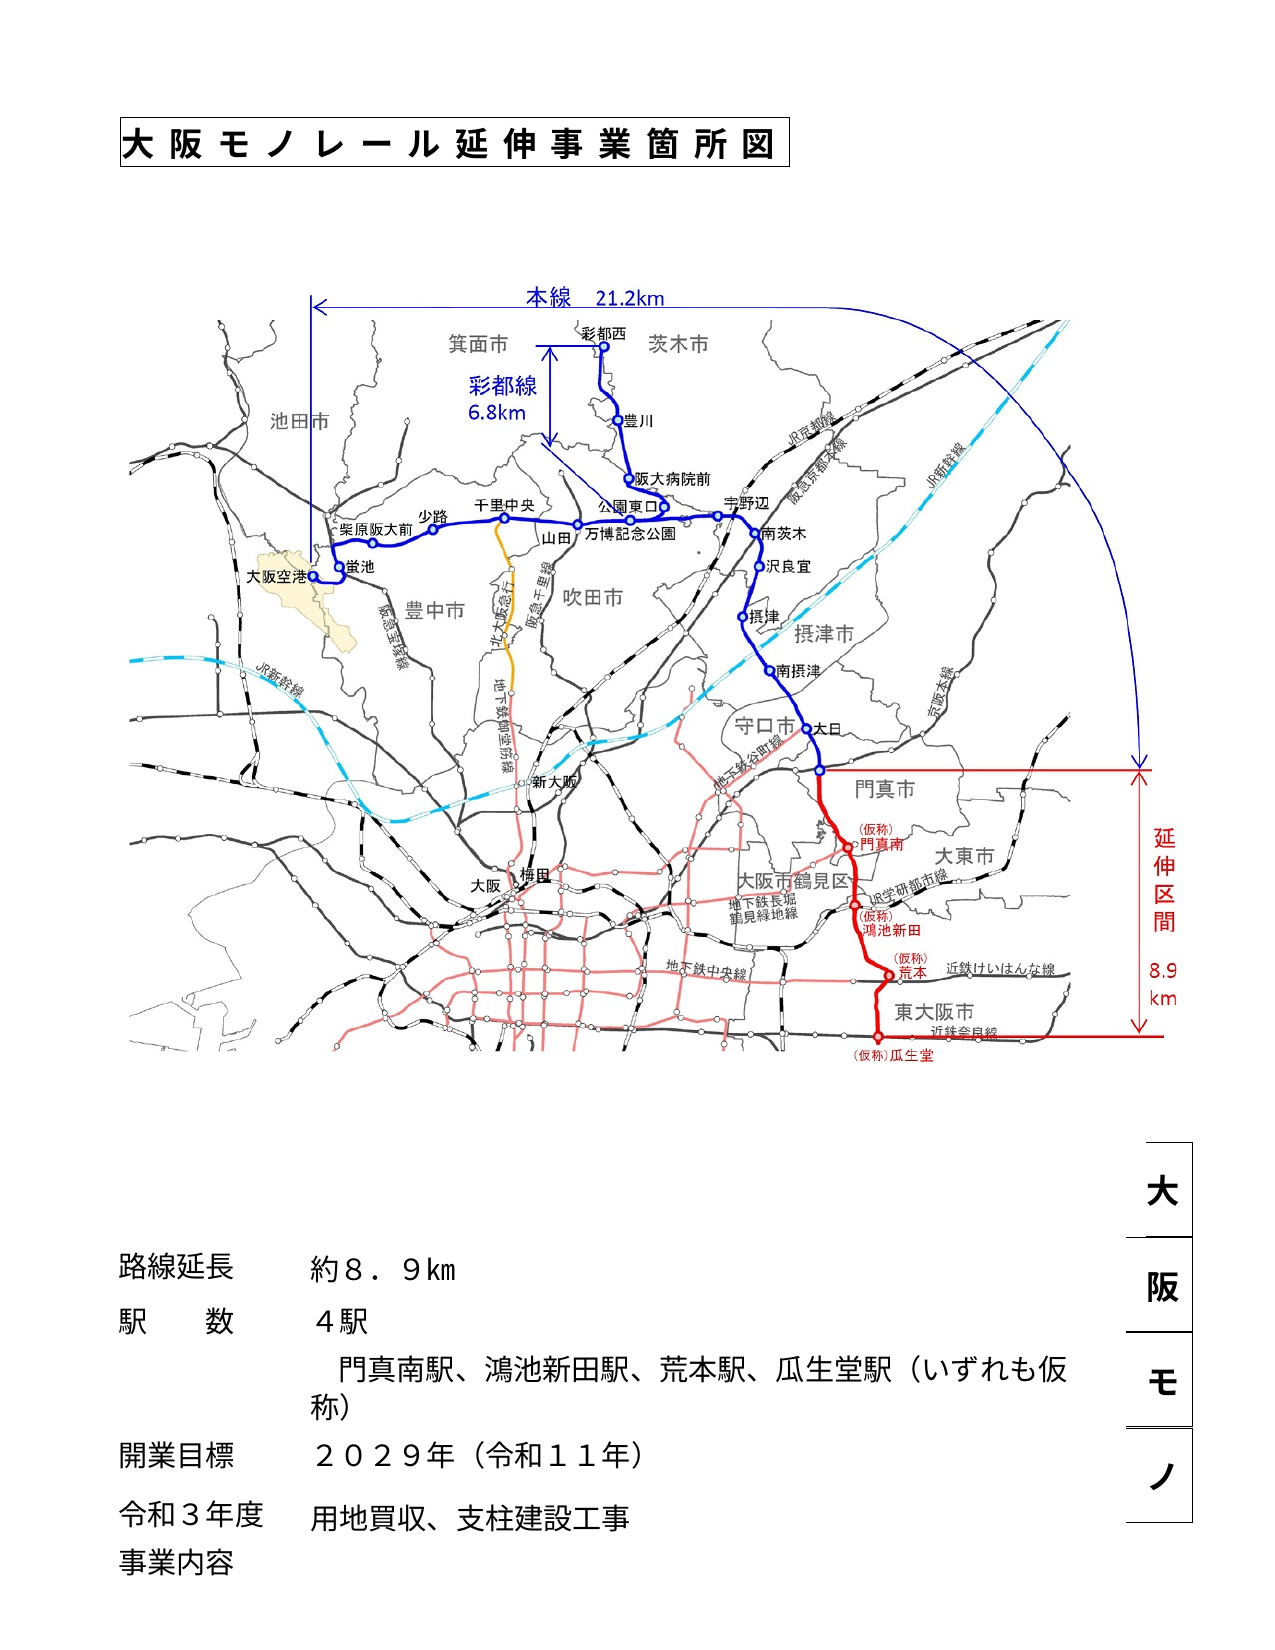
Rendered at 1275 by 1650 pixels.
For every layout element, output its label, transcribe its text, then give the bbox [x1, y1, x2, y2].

table_cell ４駅 門真南駅、鴻池新田駅、荒本駅、瓜生堂駅（いずれも仮称） [299, 1293, 1111, 1426]
table_header 約８．９㎞ [299, 1237, 1111, 1292]
table_cell ２０２９年（令和１１年） [299, 1426, 1111, 1485]
text 大阪モノレール延伸事業の概要 [120, 1142, 1192, 1523]
table_cell 令和３年度 事業内容 [107, 1485, 299, 1585]
table_cell 用地買収、支柱建設工事 [299, 1485, 1111, 1585]
table_cell 開業目標 [107, 1426, 299, 1485]
table_header 路線延長 [107, 1237, 299, 1292]
table_cell 駅 数 [107, 1293, 299, 1426]
text 大阪モノレール延伸事業箇所図 [120, 94, 1194, 190]
picture [120, 285, 1199, 1063]
